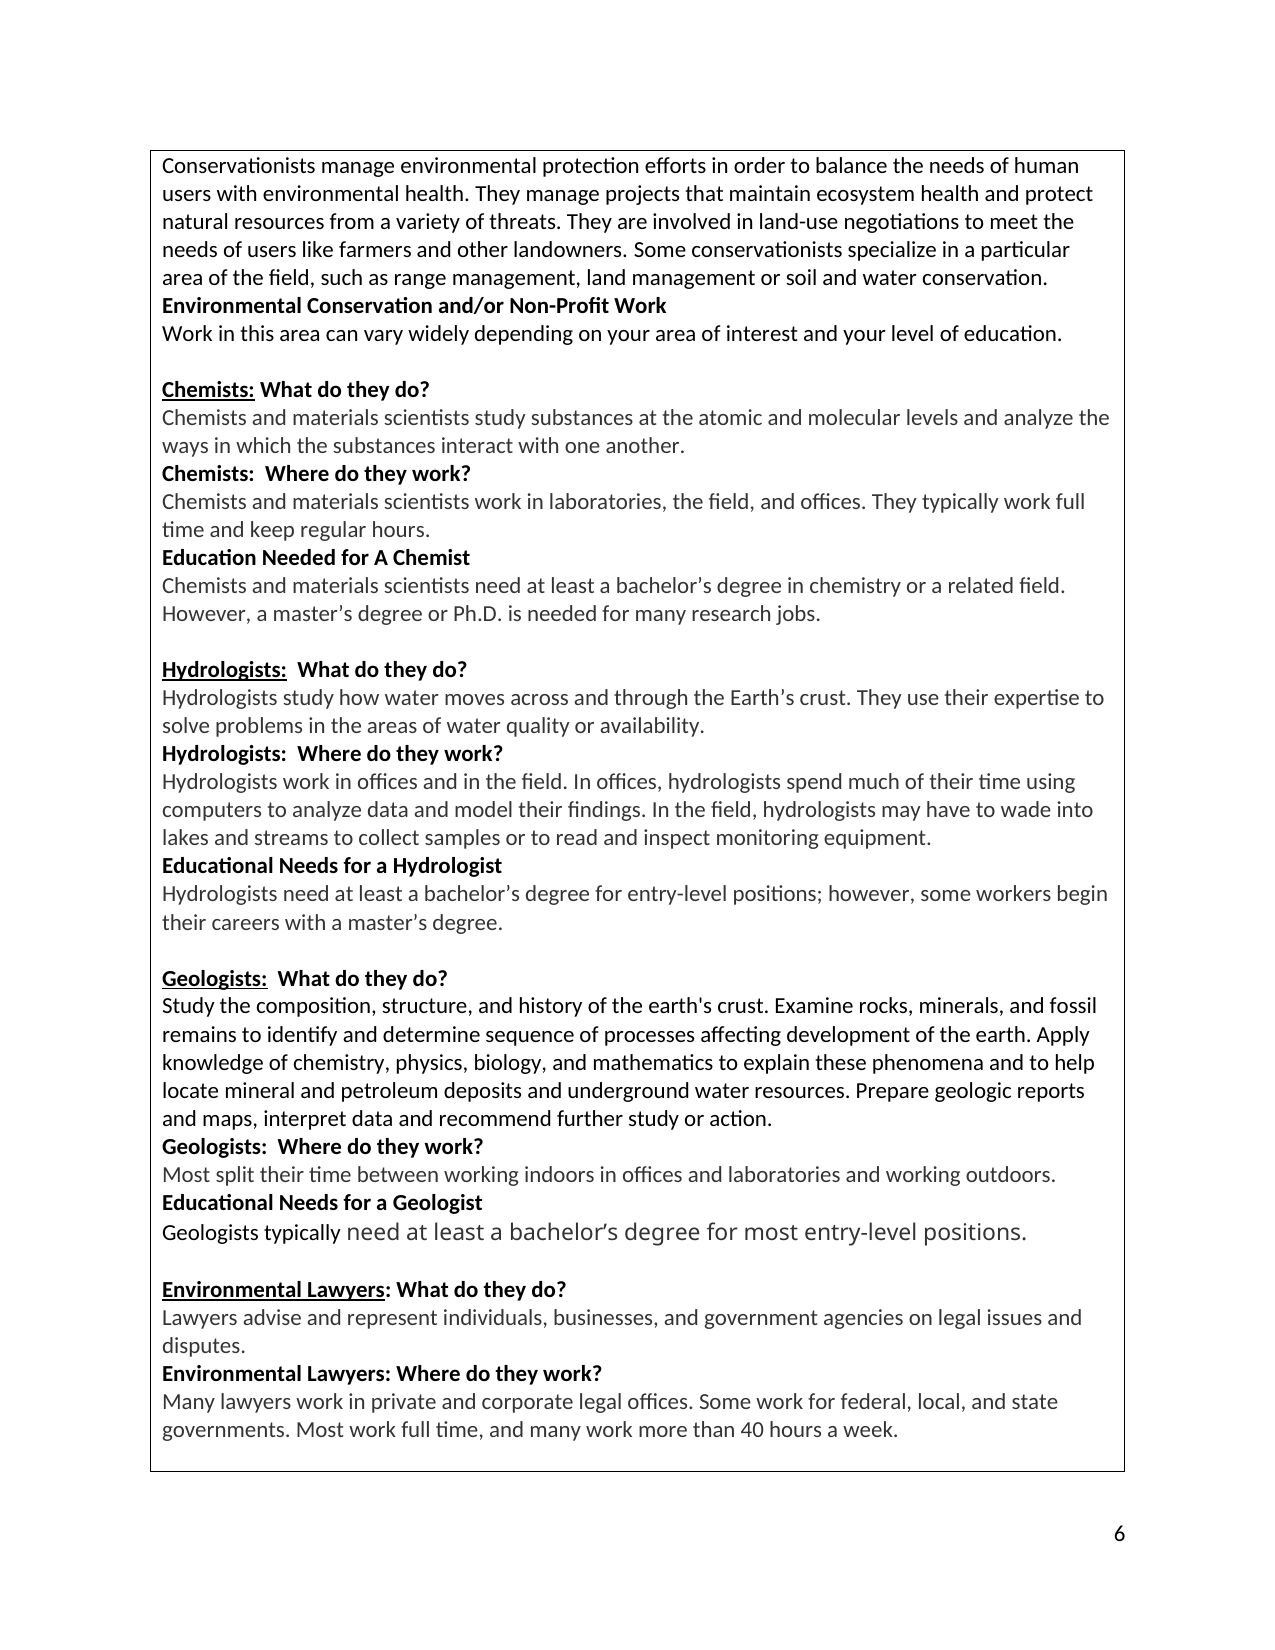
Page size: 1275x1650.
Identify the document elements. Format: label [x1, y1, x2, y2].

table_cell [151, 151, 1124, 1471]
